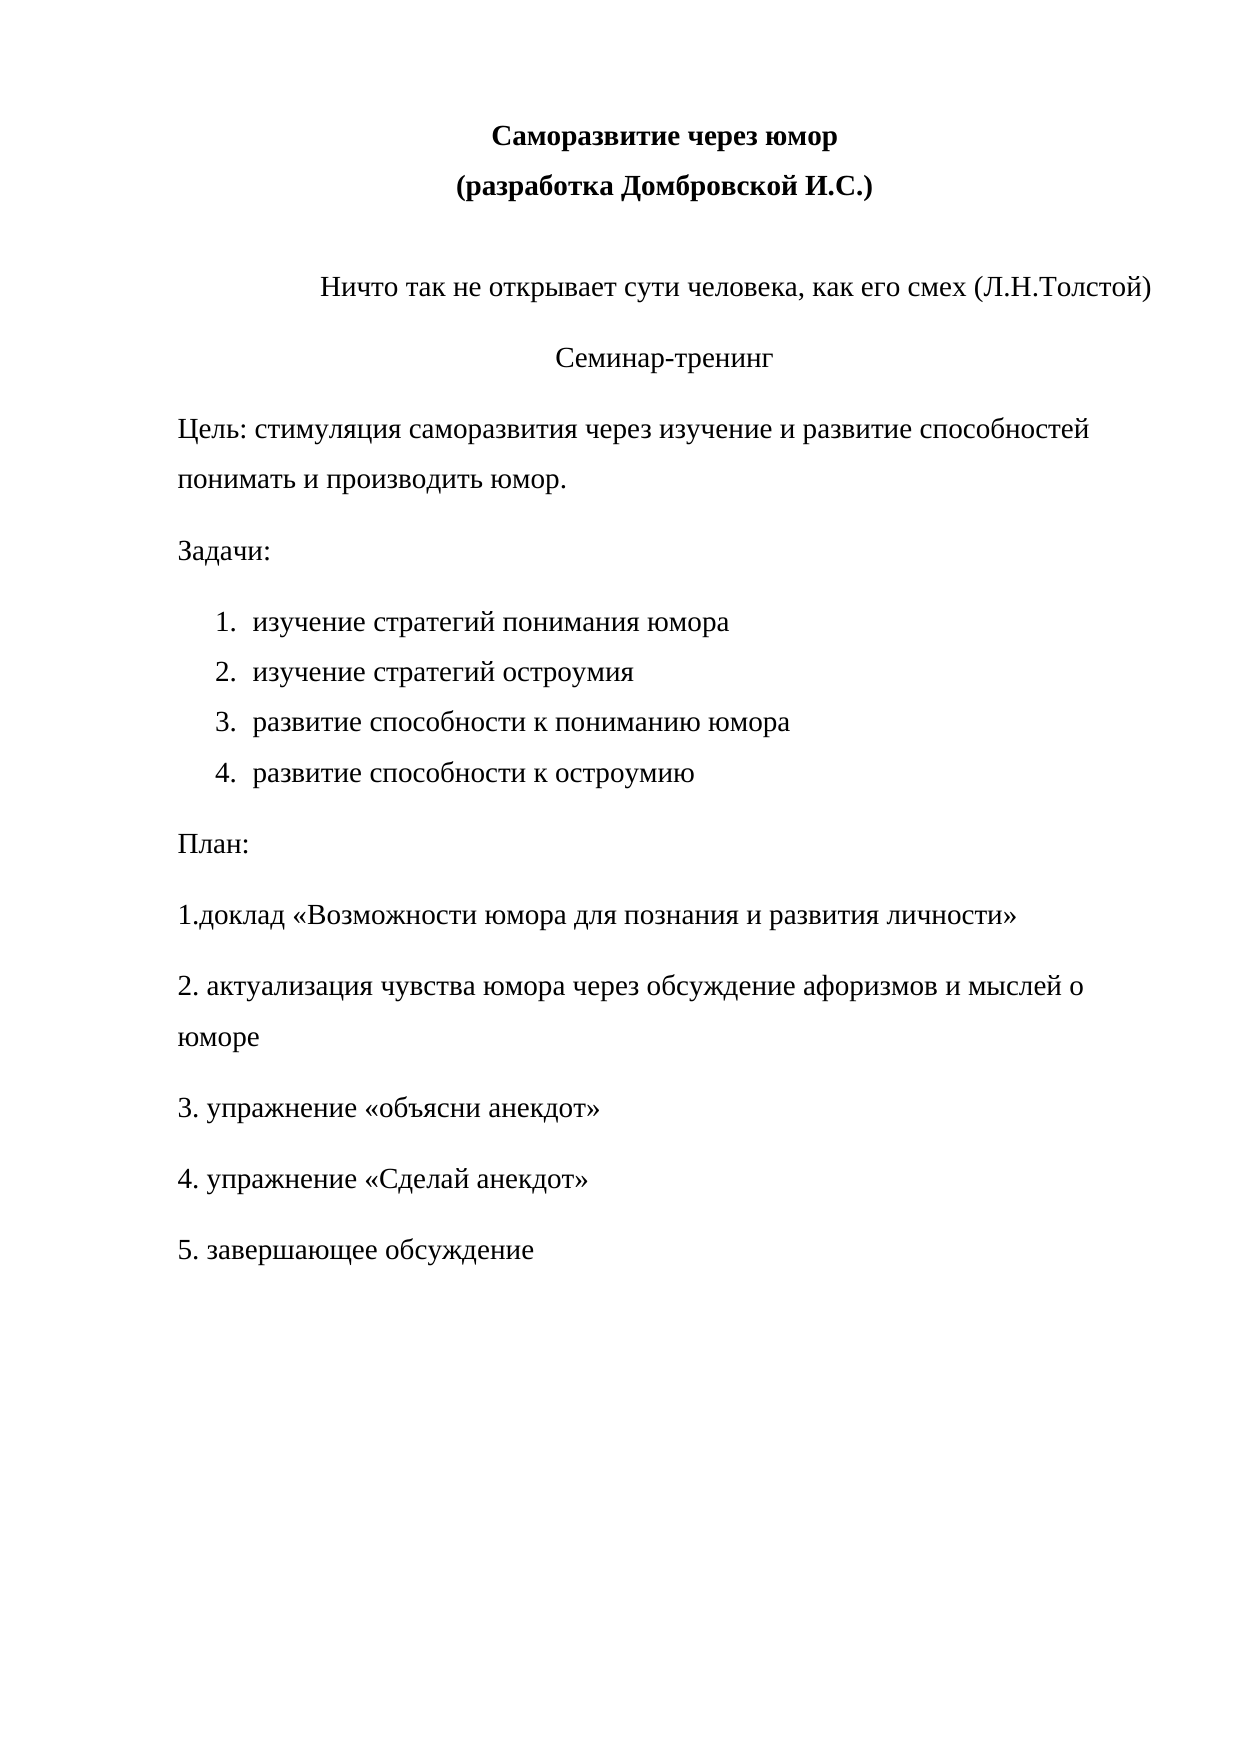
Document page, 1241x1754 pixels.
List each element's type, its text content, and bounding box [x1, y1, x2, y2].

text 3. упражнение «объясни анекдот» [177, 1090, 1152, 1123]
text План: [177, 826, 1152, 859]
list изучение стратегий понимания юмора [215, 604, 1152, 637]
list развитие способности к пониманию юмора [215, 704, 1152, 738]
text Цель: стимуляция саморазвития через изучение и развитие способностей понимать и производить юмор. [177, 411, 1152, 495]
text 5. завершающее обсуждение [177, 1232, 1152, 1266]
text Задачи: [177, 533, 1152, 566]
text 2. актуализация чувства юмора через обсуждение афоризмов и мыслей о юморе [177, 968, 1152, 1052]
list развитие способности к остроумию [215, 755, 1152, 788]
text Ничто так не открывает сути человека, как его смех (Л.Н.Толстой) [177, 269, 1152, 303]
text Семинар-тренинг [177, 340, 1152, 374]
text 4. упражнение «Сделай анекдот» [177, 1161, 1152, 1194]
text 1.доклад «Возможности юмора для познания и развития личности» [177, 897, 1152, 931]
list изучение стратегий остроумия [215, 654, 1152, 688]
text Саморазвитие через юмор [177, 118, 1152, 152]
text (разработка Домбровской И.С.) [177, 168, 1152, 202]
